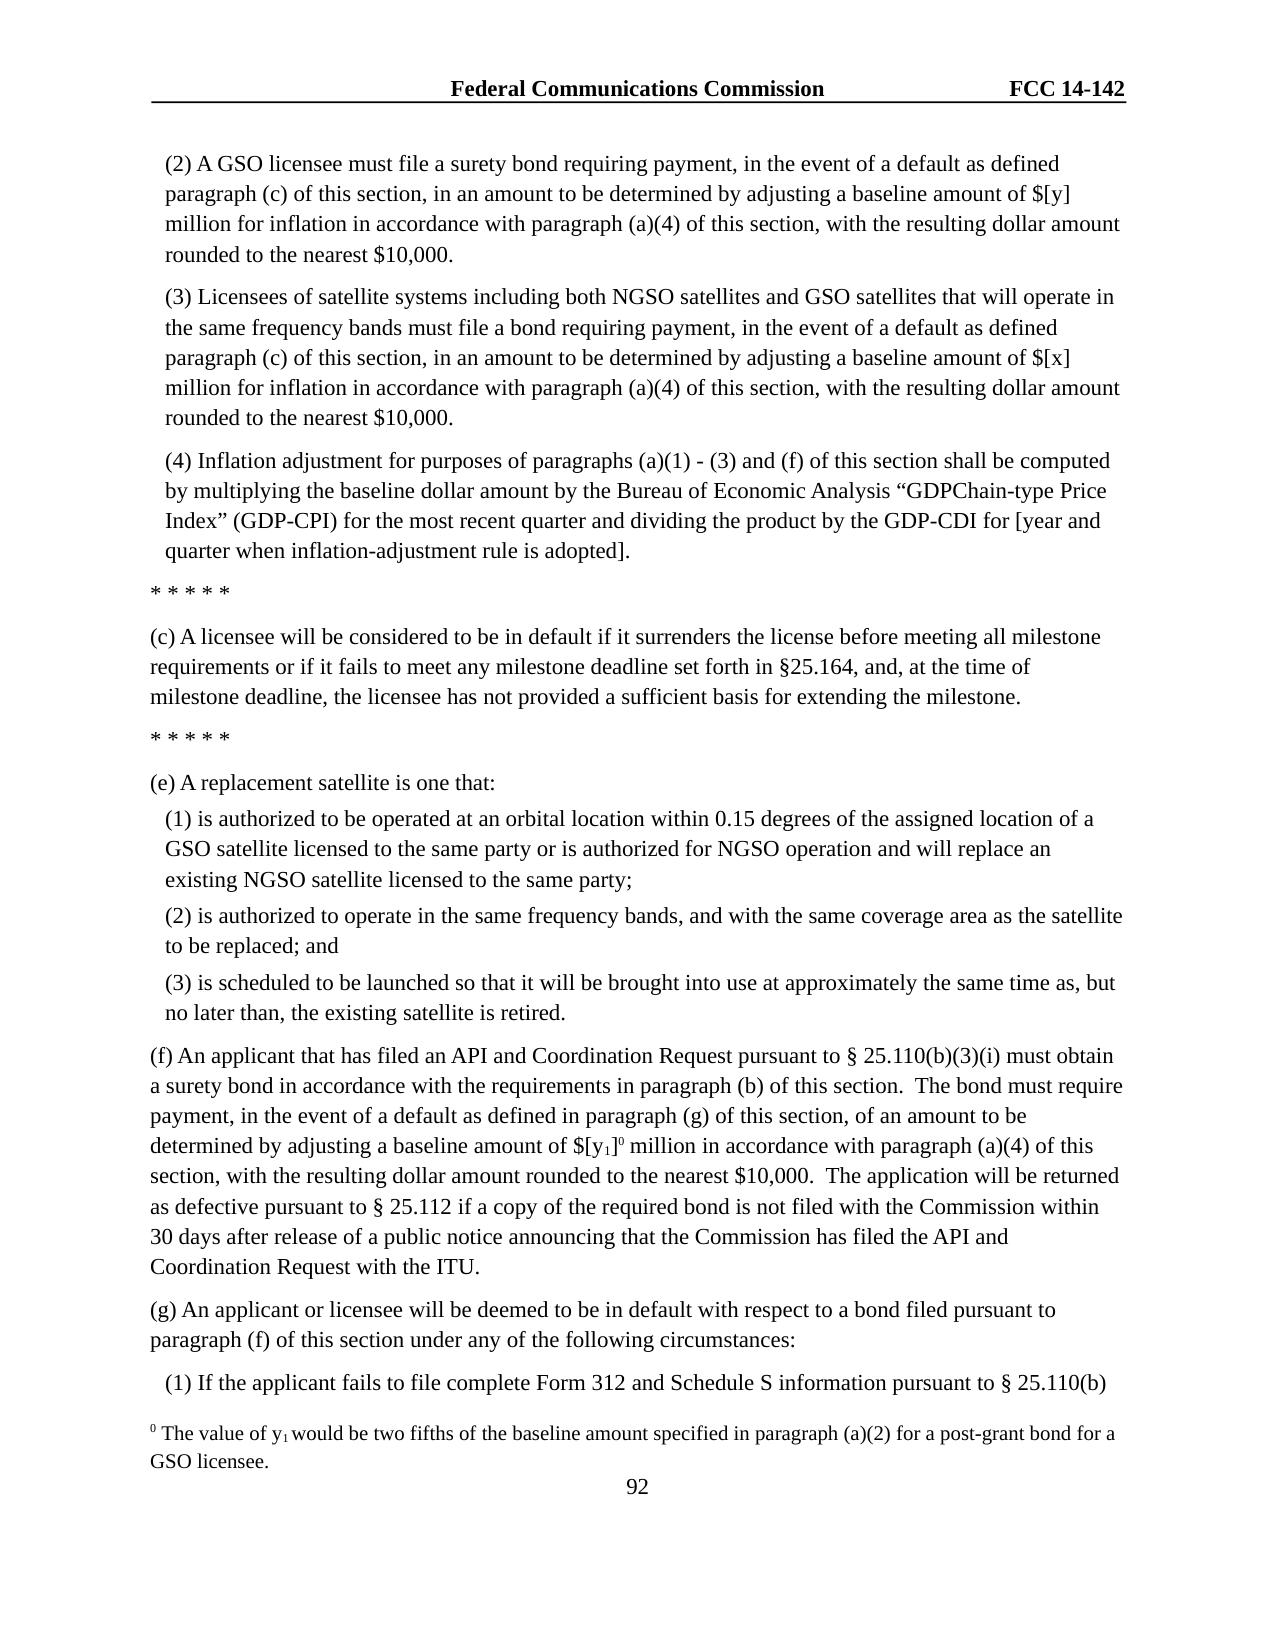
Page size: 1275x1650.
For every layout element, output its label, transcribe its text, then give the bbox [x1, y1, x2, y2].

text (e) A replacement satellite is one that: [150, 769, 1125, 795]
text * * * * * [150, 726, 1125, 752]
text (3) is scheduled to be launched so that it will be brought into use at approximately the same time as, but no later than, the existing satellite is retired. [165, 969, 1125, 1025]
text * * * * * [150, 580, 1125, 607]
text (2) A GSO licensee must file a surety bond requiring payment, in the event of a default as defined paragraph (c) of this section, in an amount to be determined by adjusting a baseline amount of $[y] million for inflation in accordance with paragraph (a)(4) of this section, with the resulting dollar amount rounded to the nearest $10,000. [165, 150, 1125, 267]
text (c) A licensee will be considered to be in default if it surrenders the license before meeting all milestone requirements or if it fails to meet any milestone deadline set forth in §25.164, and, at the time of milestone deadline, the licensee has not provided a sufficient basis for extending the milestone. [150, 623, 1125, 710]
text (g) An applicant or licensee will be deemed to be in default with respect to a bond filed pursuant to paragraph (f) of this section under any of the following circumstances: [150, 1296, 1125, 1352]
text (f) An applicant that has filed an API and Coordination Request pursuant to § 25.110(b)(3)(i) must obtain a surety bond in accordance with the requirements in paragraph (b) of this section. The bond must require payment, in the event of a default as defined in paragraph (g) of this section, of an amount to be determined by adjusting a baseline amount of $[y1] million in accordance with paragraph (a)(4) of this section, with the resulting dollar amount rounded to the nearest $10,000. The application will be returned as defective pursuant to § 25.112 if a copy of the required bond is not filed with the Commission within 30 days after release of a public notice announcing that the Commission has filed the API and Coordination Request with the ITU. [150, 1042, 1125, 1279]
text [165, 1369, 1125, 1395]
text (1) is authorized to be operated at an orbital location within 0.15 degrees of the assigned location of a GSO satellite licensed to the same party or is authorized for NGSO operation and will replace an existing NGSO satellite licensed to the same party; [165, 805, 1125, 892]
text (4) Inflation adjustment for purposes of paragraphs (a)(1) - (3) and (f) of this section shall be computed by multiplying the baseline dollar amount by the Bureau of Economic Analysis “GDPChain-type Price Index” (GDP-CPI) for the most recent quarter and dividing the product by the GDP-CDI for [year and quarter when inflation-adjustment rule is adopted]. [165, 447, 1125, 564]
text (3) Licensees of satellite systems including both NGSO satellites and GSO satellites that will operate in the same frequency bands must file a bond requiring payment, in the event of a default as defined paragraph (c) of this section, in an amount to be determined by adjusting a baseline amount of $[x] million for inflation in accordance with paragraph (a)(4) of this section, with the resulting dollar amount rounded to the nearest $10,000. [165, 283, 1125, 431]
text (2) is authorized to operate in the same frequency bands, and with the same coverage area as the satellite to be replaced; and [165, 902, 1125, 959]
